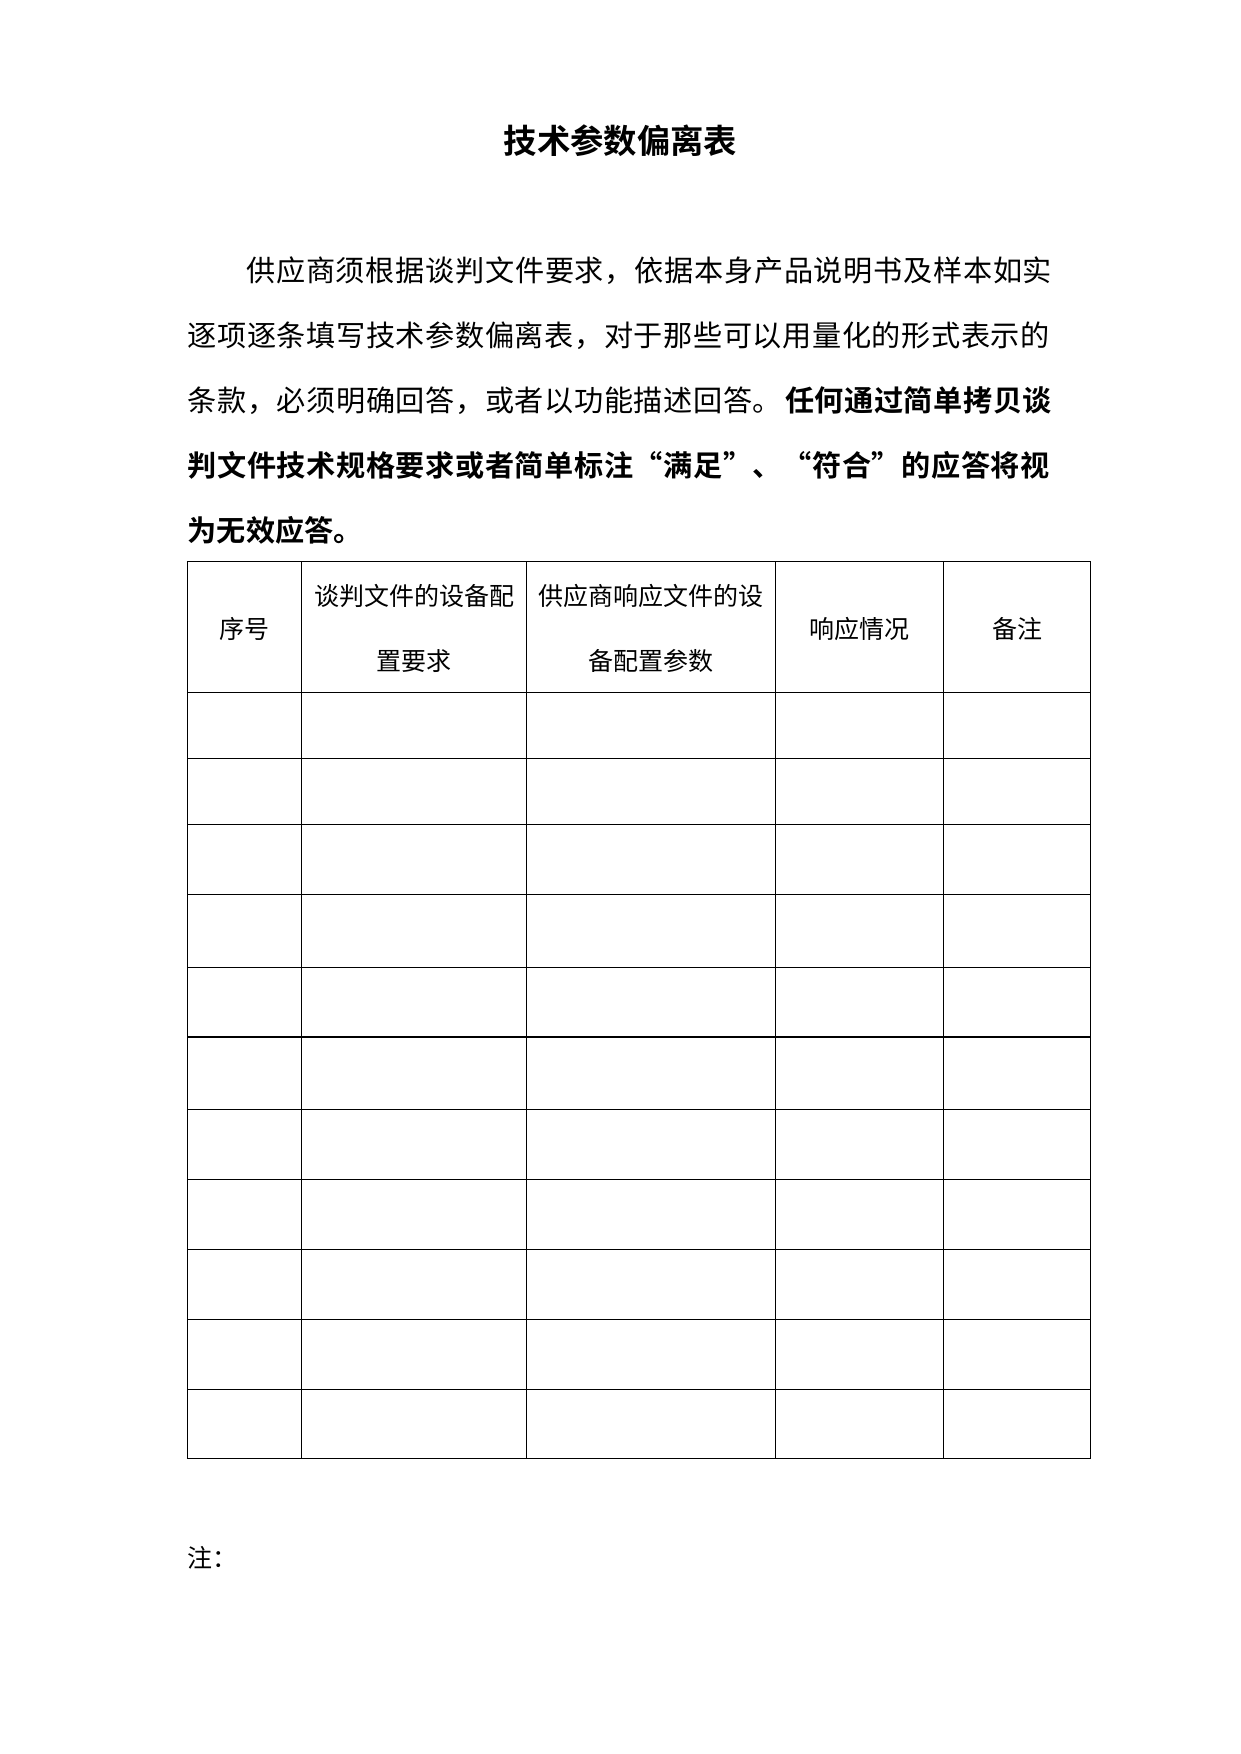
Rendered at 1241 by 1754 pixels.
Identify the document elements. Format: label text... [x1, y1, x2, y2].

table_cell [302, 693, 526, 758]
table_cell [527, 1110, 775, 1179]
table_header 谈判文件的设备配置要求 [302, 562, 526, 692]
table_cell [188, 968, 301, 1036]
table_cell [527, 825, 775, 894]
table_cell [776, 895, 943, 967]
table_cell [944, 759, 1090, 824]
table_cell [776, 759, 943, 824]
table_cell [776, 968, 943, 1036]
table_cell [302, 825, 526, 894]
table_cell [944, 825, 1090, 894]
table_cell [188, 1250, 301, 1318]
table_cell [944, 968, 1090, 1036]
table_cell [944, 1110, 1090, 1179]
table_cell [944, 1038, 1090, 1109]
table_cell [527, 693, 775, 758]
table_cell [776, 1390, 943, 1458]
table_cell [527, 1320, 775, 1388]
table_cell [527, 1180, 775, 1249]
text 注： [187, 1524, 1053, 1589]
table_cell [776, 1110, 943, 1179]
table_cell [188, 825, 301, 894]
table_cell [302, 1390, 526, 1458]
table_cell [944, 1390, 1090, 1458]
text 供应商须根据谈判文件要求，依据本身产品说明书及样本如实逐项逐条填写技术参数偏离表，对于那些可以用量化的形式表示的条款，必须明确回答，或者以功能描述回答。任何通过简单拷贝谈判文件技术规格要求或者简单标注“满足”、“符合”的应答将视为无效应答。 [187, 236, 1053, 561]
table_cell [776, 1250, 943, 1318]
table_header 供应商响应文件的设备配置参数 [527, 562, 775, 692]
table_cell [188, 1038, 301, 1109]
table_cell [302, 1110, 526, 1179]
table_cell [188, 1320, 301, 1388]
table_cell [188, 895, 301, 967]
table_cell [776, 1180, 943, 1249]
table_cell [944, 895, 1090, 967]
table_header 备注 [944, 562, 1090, 692]
table_cell [188, 1110, 301, 1179]
table_cell [527, 1250, 775, 1318]
table_cell [188, 693, 301, 758]
table_cell [527, 895, 775, 967]
table_cell [776, 1038, 943, 1109]
table_cell [188, 1390, 301, 1458]
table_cell [302, 1038, 526, 1109]
table_cell [302, 759, 526, 824]
table_cell [302, 1180, 526, 1249]
table_cell [944, 1320, 1090, 1388]
table_cell [776, 825, 943, 894]
table_cell [302, 968, 526, 1036]
table_cell [188, 1180, 301, 1249]
table_cell [302, 895, 526, 967]
table_header 序号 [188, 562, 301, 692]
table_cell [776, 693, 943, 758]
table_cell [302, 1250, 526, 1318]
table_cell [944, 1180, 1090, 1249]
table_cell [527, 1038, 775, 1109]
table_cell [188, 759, 301, 824]
text 技术参数偏离表 [187, 106, 1053, 171]
table_cell [302, 1320, 526, 1388]
table_cell [527, 968, 775, 1036]
table_header 响应情况 [776, 562, 943, 692]
table_cell [944, 693, 1090, 758]
table_cell [527, 759, 775, 824]
table_cell [944, 1250, 1090, 1318]
table_cell [527, 1390, 775, 1458]
table_cell [776, 1320, 943, 1388]
